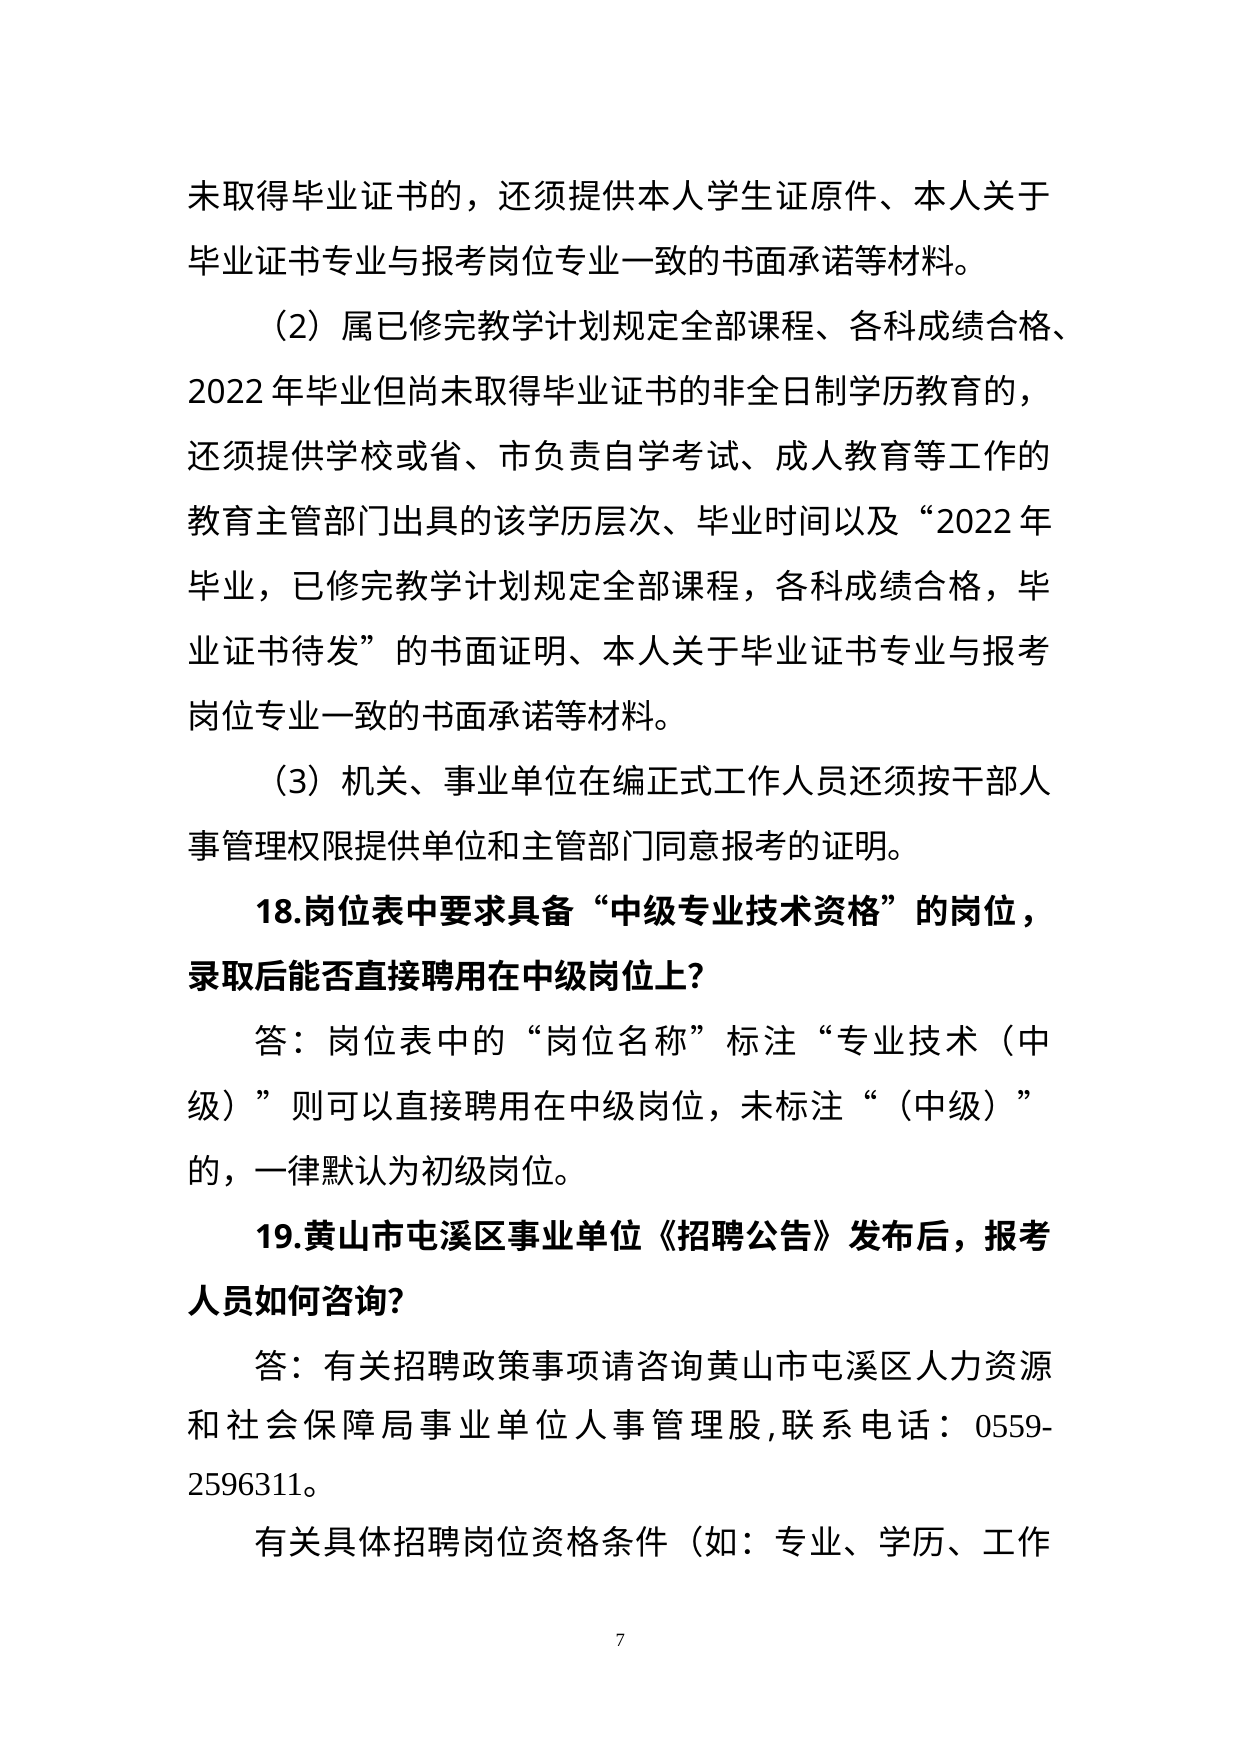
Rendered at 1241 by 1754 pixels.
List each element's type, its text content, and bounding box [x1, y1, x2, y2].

text （2）属已修完教学计划规定全部课程、各科成绩合格、2022年毕业但尚未取得毕业证书的非全日制学历教育的，还须提供学校或省、市负责自学考试、成人教育等工作的教育主管部门出具的该学历层次、毕业时间以及“2022年毕业，已修完教学计划规定全部课程，各科成绩合格，毕业证书待发”的书面证明、本人关于毕业证书专业与报考岗位专业一致的书面承诺等材料。 [187, 292, 1053, 747]
text 答：岗位表中的“岗位名称”标注“专业技术（中级）”则可以直接聘用在中级岗位，未标注“（中级）”的，一律默认为初级岗位。 [187, 1007, 1053, 1202]
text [187, 162, 1053, 292]
text （3）机关、事业单位在编正式工作人员还须按干部人事管理权限提供单位和主管部门同意报考的证明。 [187, 747, 1053, 877]
text 18.岗位表中要求具备“中级专业技术资格”的岗位，录取后能否直接聘用在中级岗位上？ [187, 877, 1053, 1007]
text 答：有关招聘政策事项请咨询黄山市屯溪区人力资源和社会保障局事业单位人事管理股,联系电话：0559-2596311。 [187, 1332, 1053, 1507]
text 19.黄山市屯溪区事业单位《招聘公告》发布后，报考人员如何咨询？ [187, 1202, 1053, 1332]
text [187, 1507, 1053, 1566]
